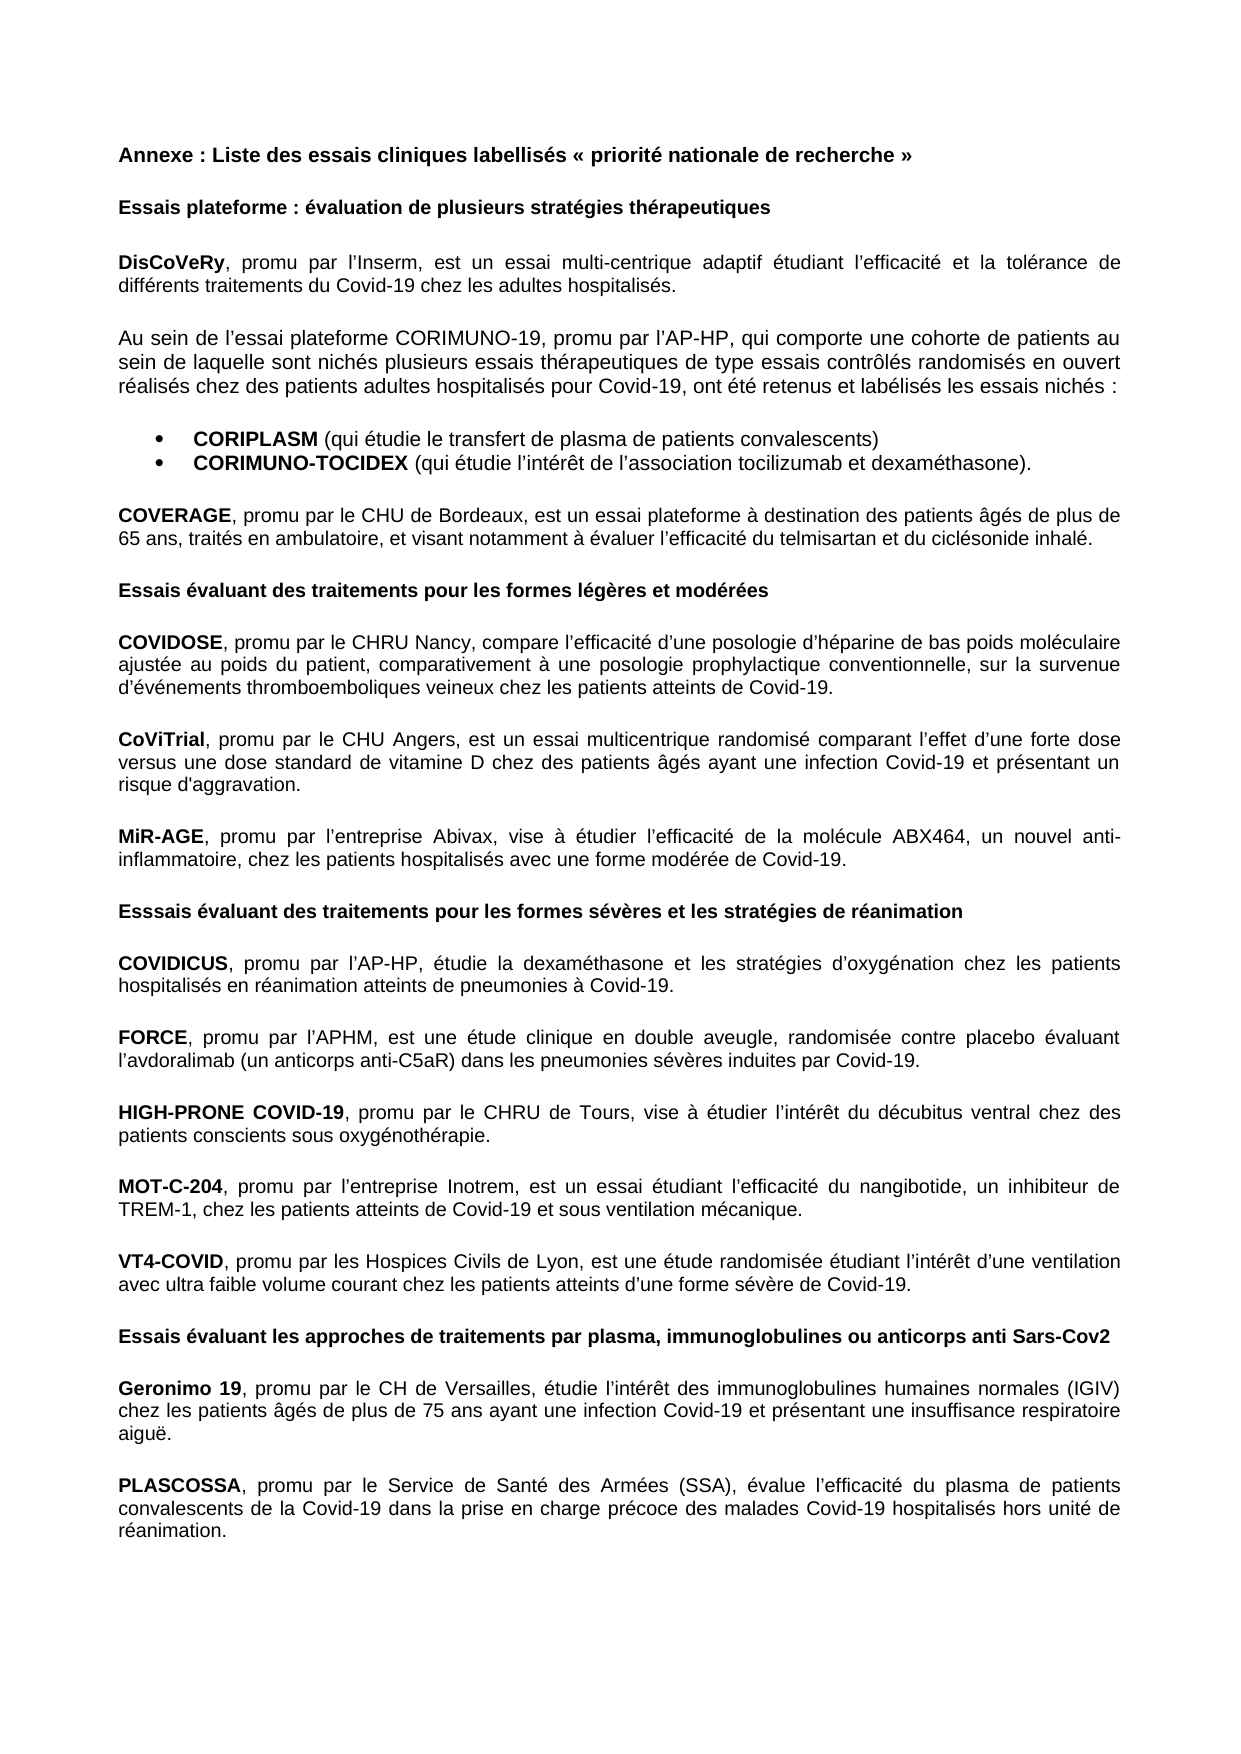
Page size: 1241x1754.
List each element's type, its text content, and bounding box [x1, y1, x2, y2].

text MiR-AGE, promu par l’entreprise Abivax, vise à étudier l’efficacité de la molécule ABX464, un nouvel anti-inflammatoire, chez les patients hospitalisés avec une forme modérée de Covid-19. [118, 825, 1122, 871]
text CoViTrial, promu par le CHU Angers, est un essai multicentrique randomisé comparant l’effet d’une forte dose versus une dose standard de vitamine D chez des patients âgés ayant une infection Covid-19 et présentant un risque d'aggravation. [118, 728, 1122, 796]
list CORIMUNO-TOCIDEX (qui étudie l’intérêt de l’association tocilizumab et dexaméthasone). [156, 451, 1122, 475]
text MOT-C-204, promu par l’entreprise Inotrem, est un essai étudiant l’efficacité du nangibotide, un inhibiteur de TREM-1, chez les patients atteints de Covid-19 et sous ventilation mécanique. [118, 1175, 1122, 1221]
text COVIDOSE, promu par le CHRU Nancy, compare l’efficacité d’une posologie d’héparine de bas poids moléculaire ajustée au poids du patient, comparativement à une posologie prophylactique conventionnelle, sur la survenue d’événements thromboemboliques veineux chez les patients atteints de Covid-19. [118, 631, 1122, 699]
text DisCoVeRy, promu par l’Inserm, est un essai multi-centrique adaptif étudiant l’efficacité et la tolérance de différents traitements du Covid-19 chez les adultes hospitalisés. [118, 251, 1122, 297]
text Essais plateforme : évaluation de plusieurs stratégies thérapeutiques [118, 196, 1122, 219]
text FORCE, promu par l’APHM, est une étude clinique en double aveugle, randomisée contre placebo évaluant l’avdoralimab (un anticorps anti-C5aR) dans les pneumonies sévères induites par Covid-19. [118, 1026, 1122, 1072]
text COVIDICUS, promu par l’AP-HP, étudie la dexaméthasone et les stratégies d’oxygénation chez les patients hospitalisés en réanimation atteints de pneumonies à Covid-19. [118, 952, 1122, 997]
text Annexe : Liste des essais cliniques labellisés « priorité nationale de recherche » [118, 143, 1122, 167]
text COVERAGE, promu par le CHU de Bordeaux, est un essai plateforme à destination des patients âgés de plus de 65 ans, traités en ambulatoire, et visant notamment à évaluer l’efficacité du telmisartan et du ciclésonide inhalé. [118, 504, 1122, 549]
text Essais évaluant les approches de traitements par plasma, immunoglobulines ou anticorps anti Sars-Cov2 [118, 1324, 1122, 1347]
text Au sein de l’essai plateforme CORIMUNO-19, promu par l’AP-HP, qui comporte une cohorte de patients au sein de laquelle sont nichés plusieurs essais thérapeutiques de type essais contrôlés randomisés en ouvert réalisés chez des patients adultes hospitalisés pour Covid-19, ont été retenus et labélisés les essais nichés : [118, 326, 1122, 398]
text PLASCOSSA, promu par le Service de Santé des Armées (SSA), évalue l’efficacité du plasma de patients convalescents de la Covid-19 dans la prise en charge précoce des malades Covid-19 hospitalisés hors unité de réanimation. [118, 1474, 1122, 1542]
text VT4-COVID, promu par les Hospices Civils de Lyon, est une étude randomisée étudiant l’intérêt d’une ventilation avec ultra faible volume courant chez les patients atteints d’une forme sévère de Covid-19. [118, 1250, 1122, 1295]
text Geronimo 19, promu par le CH de Versailles, étudie l’intérêt des immunoglobulines humaines normales (IGIV) chez les patients âgés de plus de 75 ans ayant une infection Covid-19 et présentant une insuffisance respiratoire aiguë. [118, 1376, 1122, 1444]
list CORIPLASM (qui étudie le transfert de plasma de patients convalescents) [156, 427, 1122, 451]
text HIGH-PRONE COVID-19, promu par le CHRU de Tours, vise à étudier l’intérêt du décubitus ventral chez des patients conscients sous oxygénothérapie. [118, 1101, 1122, 1146]
text Esssais évaluant des traitements pour les formes sévères et les stratégies de réanimation [118, 900, 1122, 922]
text Essais évaluant des traitements pour les formes légères et modérées [118, 579, 1122, 601]
